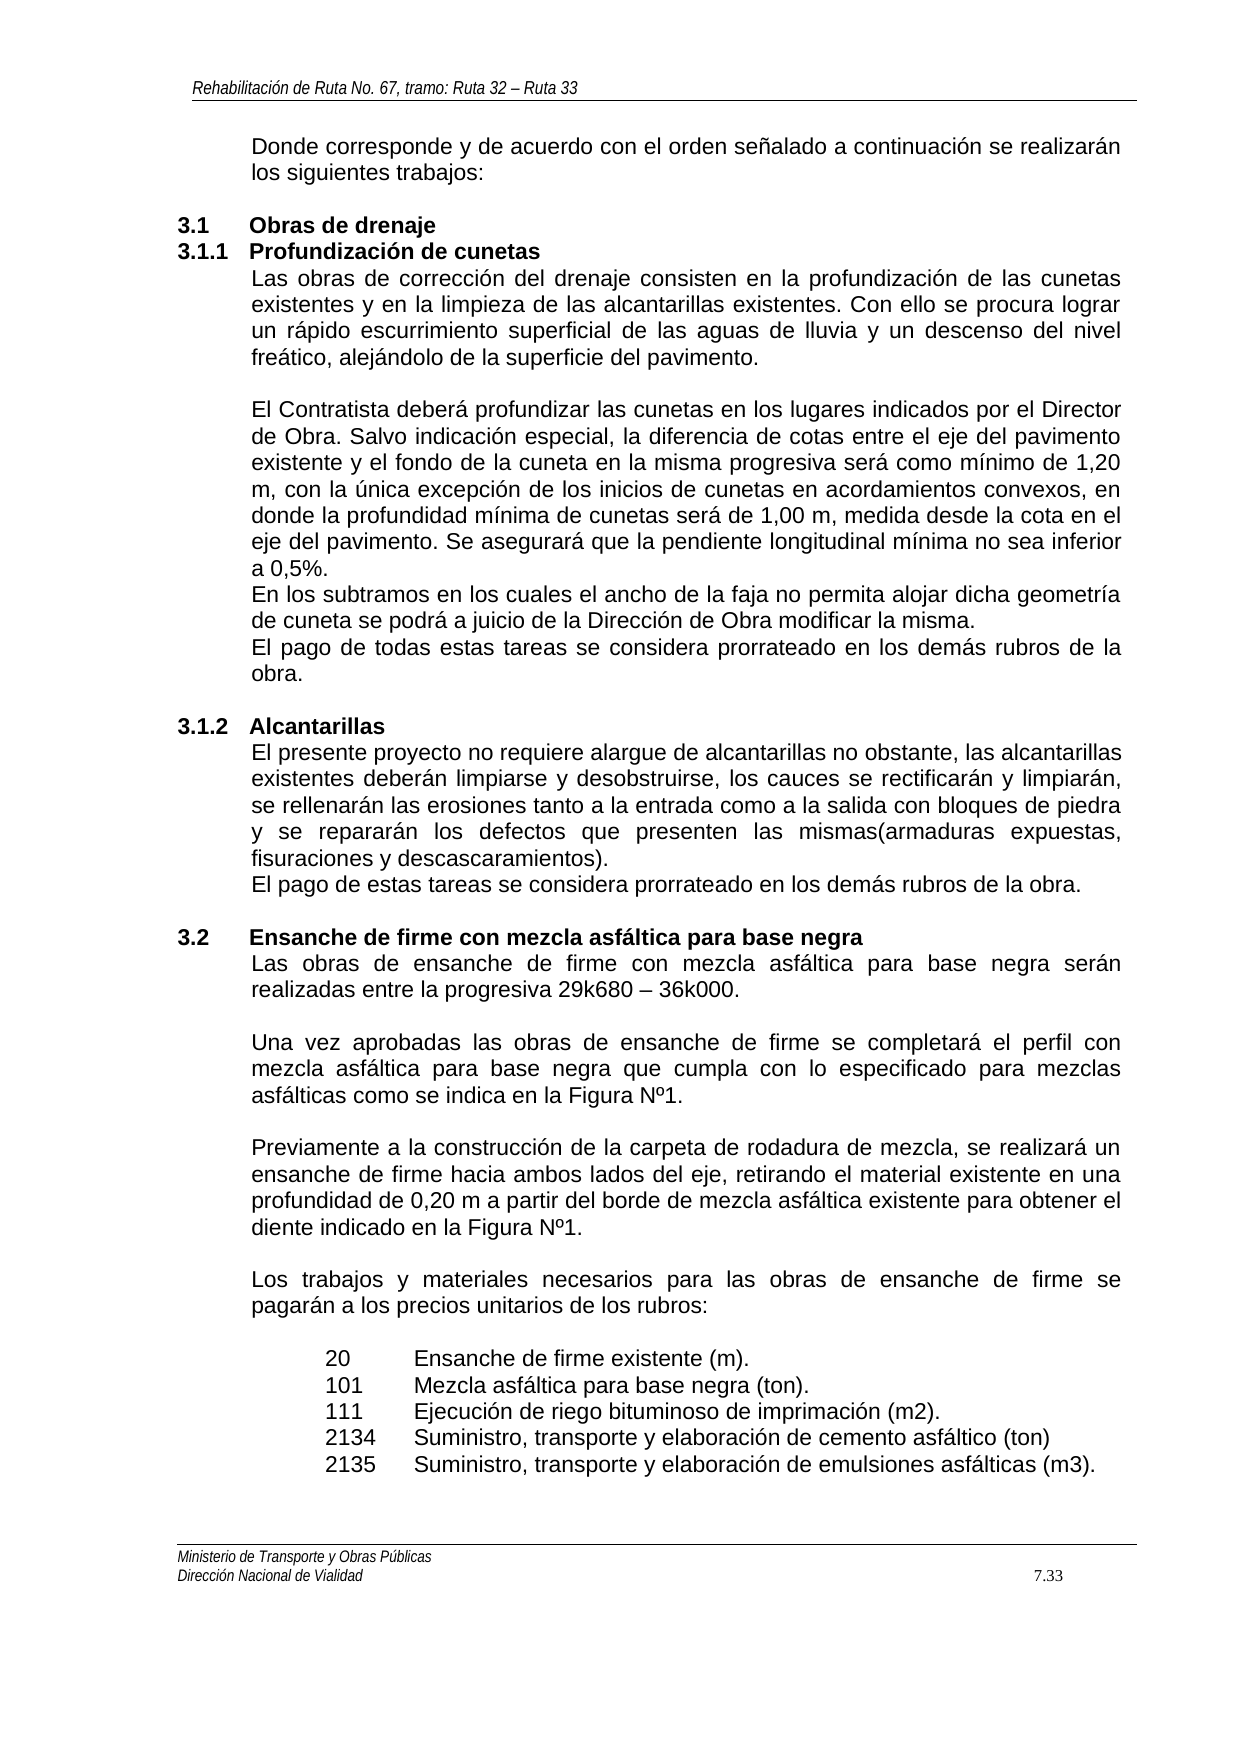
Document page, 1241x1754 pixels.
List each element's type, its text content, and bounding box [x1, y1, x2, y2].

text Las obras de corrección del drenaje consisten en la profundización de las cunetas existentes y en la limpieza de las alcantarillas existentes. Con ello se procura lograr un rápido escurrimiento superficial de las aguas de lluvia y un descenso del nivel freático, alejándolo de la superficie del pavimento. [251, 265, 1122, 370]
text El Contratista deberá profundizar las cunetas en los lugares indicados por el Director de Obra. Salvo indicación especial, la diferencia de cotas entre el eje del pavimento existente y el fondo de la cuneta en la misma progresiva será como mínimo de 1,20 m, con la única excepción de los inicios de cunetas en acordamientos convexos, en donde la profundidad mínima de cunetas será de 1,00 m, medida desde la cota en el eje del pavimento. Se asegurará que la pendiente longitudinal mínima no sea inferior a 0,5%. [251, 396, 1122, 581]
text 2135 Suministro, transporte y elaboración de emulsiones asfálticas (m3). [251, 1451, 1122, 1477]
text 2134 Suministro, transporte y elaboración de cemento asfáltico (ton) [251, 1424, 1122, 1451]
text Donde corresponde y de acuerdo con el orden señalado a continuación se realizarán los siguientes trabajos: [251, 133, 1122, 186]
text 3.1.2 Alcantarillas [177, 713, 1122, 739]
text 20 Ensanche de firme existente (m). [251, 1345, 1122, 1372]
text Los trabajos y materiales necesarios para las obras de ensanche de firme se pagarán a los precios unitarios de los rubros: [251, 1266, 1122, 1319]
text Las obras de ensanche de firme con mezcla asfáltica para base negra serán realizadas entre la progresiva 29k680 – 36k000. [251, 950, 1122, 1003]
text 3.1.1 Profundización de cunetas [177, 238, 1122, 265]
text Una vez aprobadas las obras de ensanche de firme se completará el perfil con mezcla asfáltica para base negra que cumpla con lo especificado para mezclas asfálticas como se indica en la Figura Nº1. [251, 1029, 1122, 1108]
text En los subtramos en los cuales el ancho de la faja no permita alojar dicha geometría de cuneta se podrá a juicio de la Dirección de Obra modificar la misma. [251, 581, 1122, 634]
text 111 Ejecución de riego bituminoso de imprimación (m2). [251, 1398, 1122, 1424]
text Previamente a la construcción de la carpeta de rodadura de mezcla, se realizará un ensanche de firme hacia ambos lados del eje, retirando el material existente en una profundidad de 0,20 m a partir del borde de mezcla asfáltica existente para obtener el diente indicado en la Figura Nº1. [251, 1134, 1122, 1240]
text El pago de todas estas tareas se considera prorrateado en los demás rubros de la obra. [251, 634, 1122, 686]
text 101 Mezcla asfáltica para base negra (ton). [251, 1372, 1122, 1398]
text 3.2 Ensanche de firme con mezcla asfáltica para base negra [177, 923, 1122, 950]
text El pago de estas tareas se considera prorrateado en los demás rubros de la obra. [251, 871, 1122, 897]
text El presente proyecto no requiere alargue de alcantarillas no obstante, las alcantarillas existentes deberán limpiarse y desobstruirse, los cauces se rectificarán y limpiarán, se rellenarán las erosiones tanto a la entrada como a la salida con bloques de piedra y se repararán los defectos que presenten las mismas(armaduras expuestas, fisuraciones y descascaramientos). [251, 739, 1122, 871]
text 3.1 Obras de drenaje [177, 212, 1122, 238]
